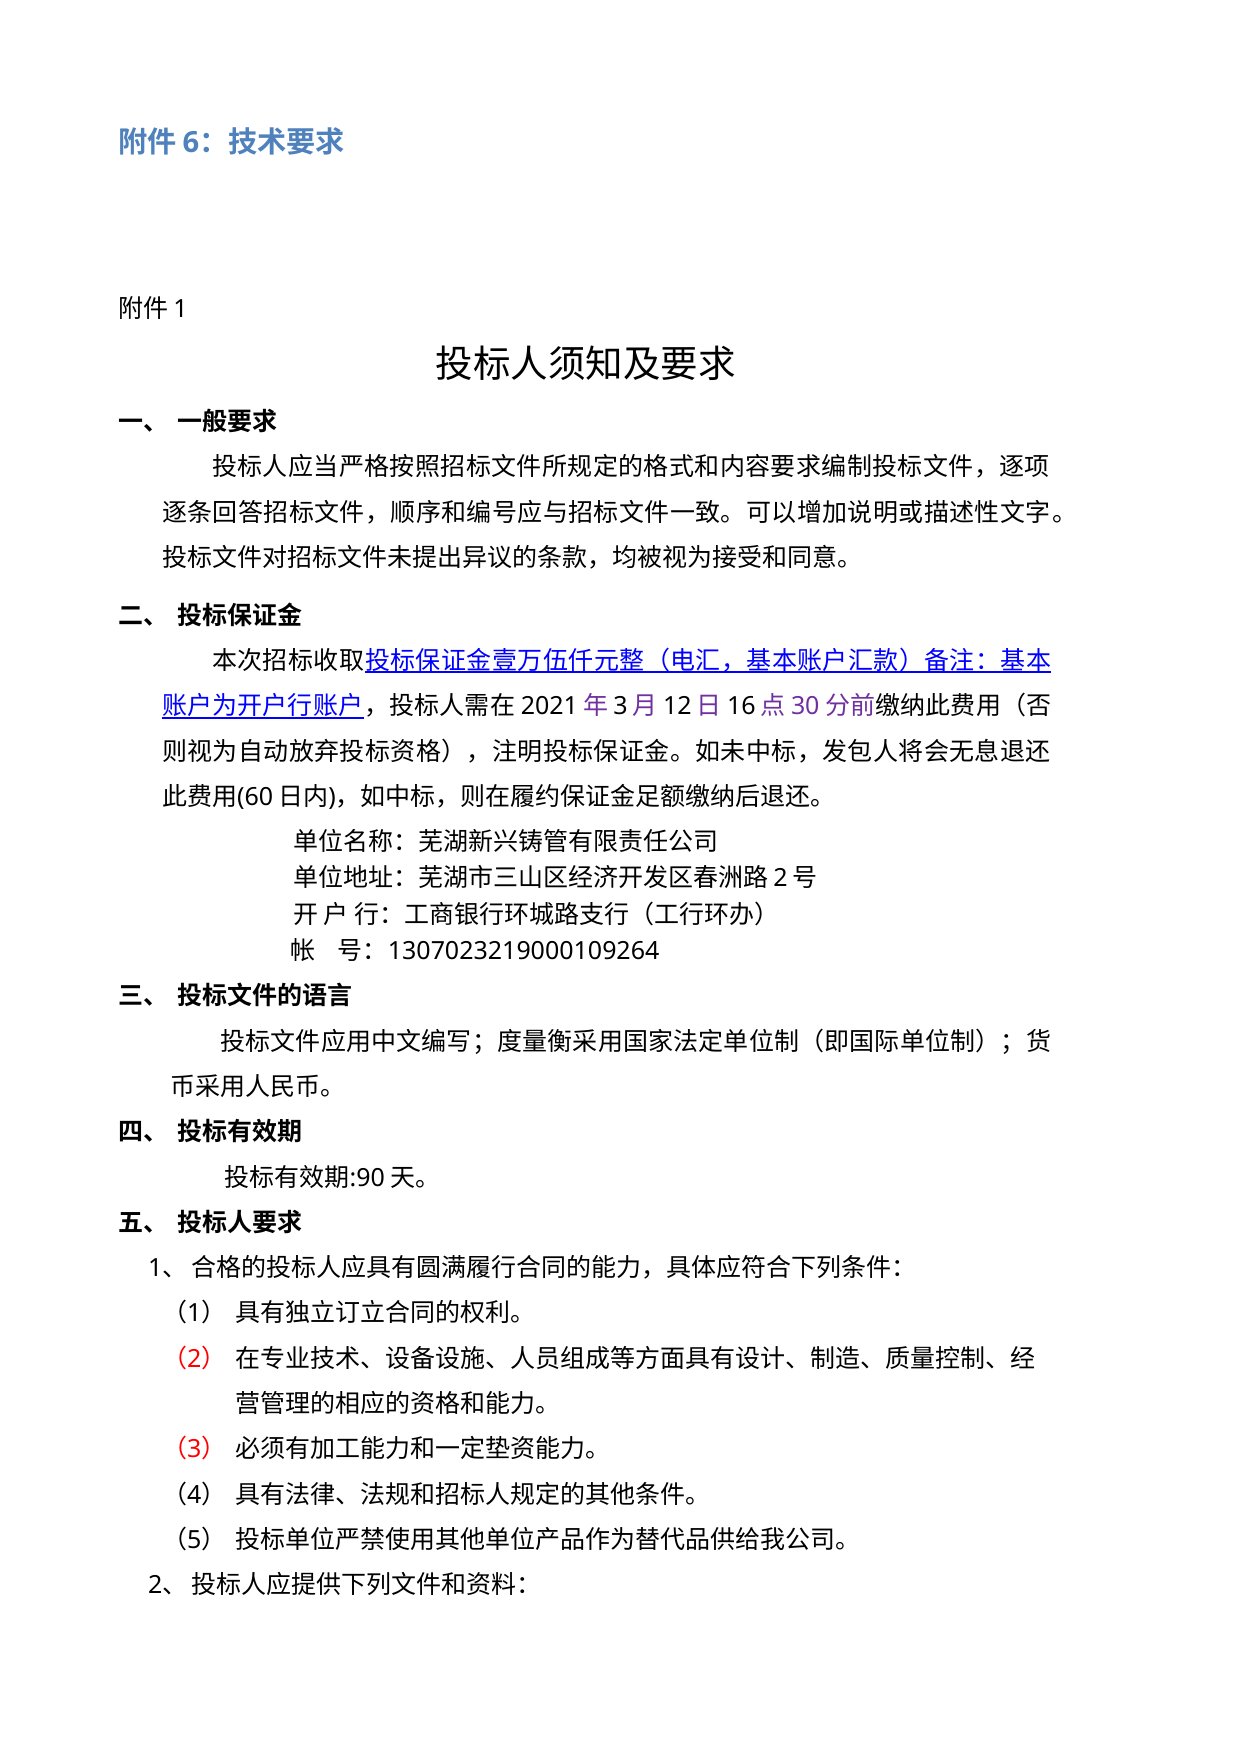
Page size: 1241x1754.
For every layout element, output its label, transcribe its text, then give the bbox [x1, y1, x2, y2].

list 投标有效期 [118, 1112, 1052, 1148]
list 具有法律、法规和招标人规定的其他条件。 [162, 1474, 1052, 1510]
list 投标保证金 [118, 595, 1052, 631]
text 附件1 [118, 288, 1052, 324]
text 帐 号：1307023219000109264 [118, 930, 1052, 967]
list 投标人要求 [118, 1202, 1052, 1238]
list 在专业技术、设备设施、人员组成等方面具有设计、制造、质量控制、经营管理的相应的资格和能力。 [162, 1338, 1052, 1420]
list 具有独立订立合同的权利。 [162, 1293, 1052, 1329]
text 附件6：技术要求 [118, 118, 1052, 161]
list 投标文件的语言 [118, 976, 1052, 1012]
text 开 户 行：工商银行环城路支行（工行环办） [118, 894, 1052, 930]
text 本次招标收取投标保证金壹万伍仟元整（电汇，基本账户汇款）备注：基本账户为开户行账户，投标人需在2021年3月12日16点30分前缴纳此费用（否则视为自动放弃投标资格），注明投标保证金。如未中标，发包人将会无息退还此费用(60日内)，如中标，则在履约保证金足额缴纳后退还。 [162, 640, 1052, 813]
text 单位名称：芜湖新兴铸管有限责任公司 [118, 822, 1052, 858]
text 投标有效期:90天。 [118, 1157, 1052, 1193]
text 投标文件应用中文编写；度量衡采用国家法定单位制（即国际单位制）；货币采用人民币。 [170, 1021, 1052, 1103]
text 单位地址：芜湖市三山区经济开发区春洲路2号 [118, 858, 1052, 894]
text 投标人应当严格按照招标文件所规定的格式和内容要求编制投标文件，逐项逐条回答招标文件，顺序和编号应与招标文件一致。可以增加说明或描述性文字。投标文件对招标文件未提出异议的条款，均被视为接受和同意。 [162, 447, 1052, 573]
list 一般要求 [118, 401, 1052, 438]
list 投标人应提供下列文件和资料： [148, 1565, 1052, 1601]
list 合格的投标人应具有圆满履行合同的能力，具体应符合下列条件： [148, 1248, 1052, 1284]
list 投标单位严禁使用其他单位产品作为替代品供给我公司。 [162, 1519, 1052, 1556]
text 投标人须知及要求 [118, 333, 1052, 388]
list 必须有加工能力和一定垫资能力。 [162, 1429, 1052, 1465]
